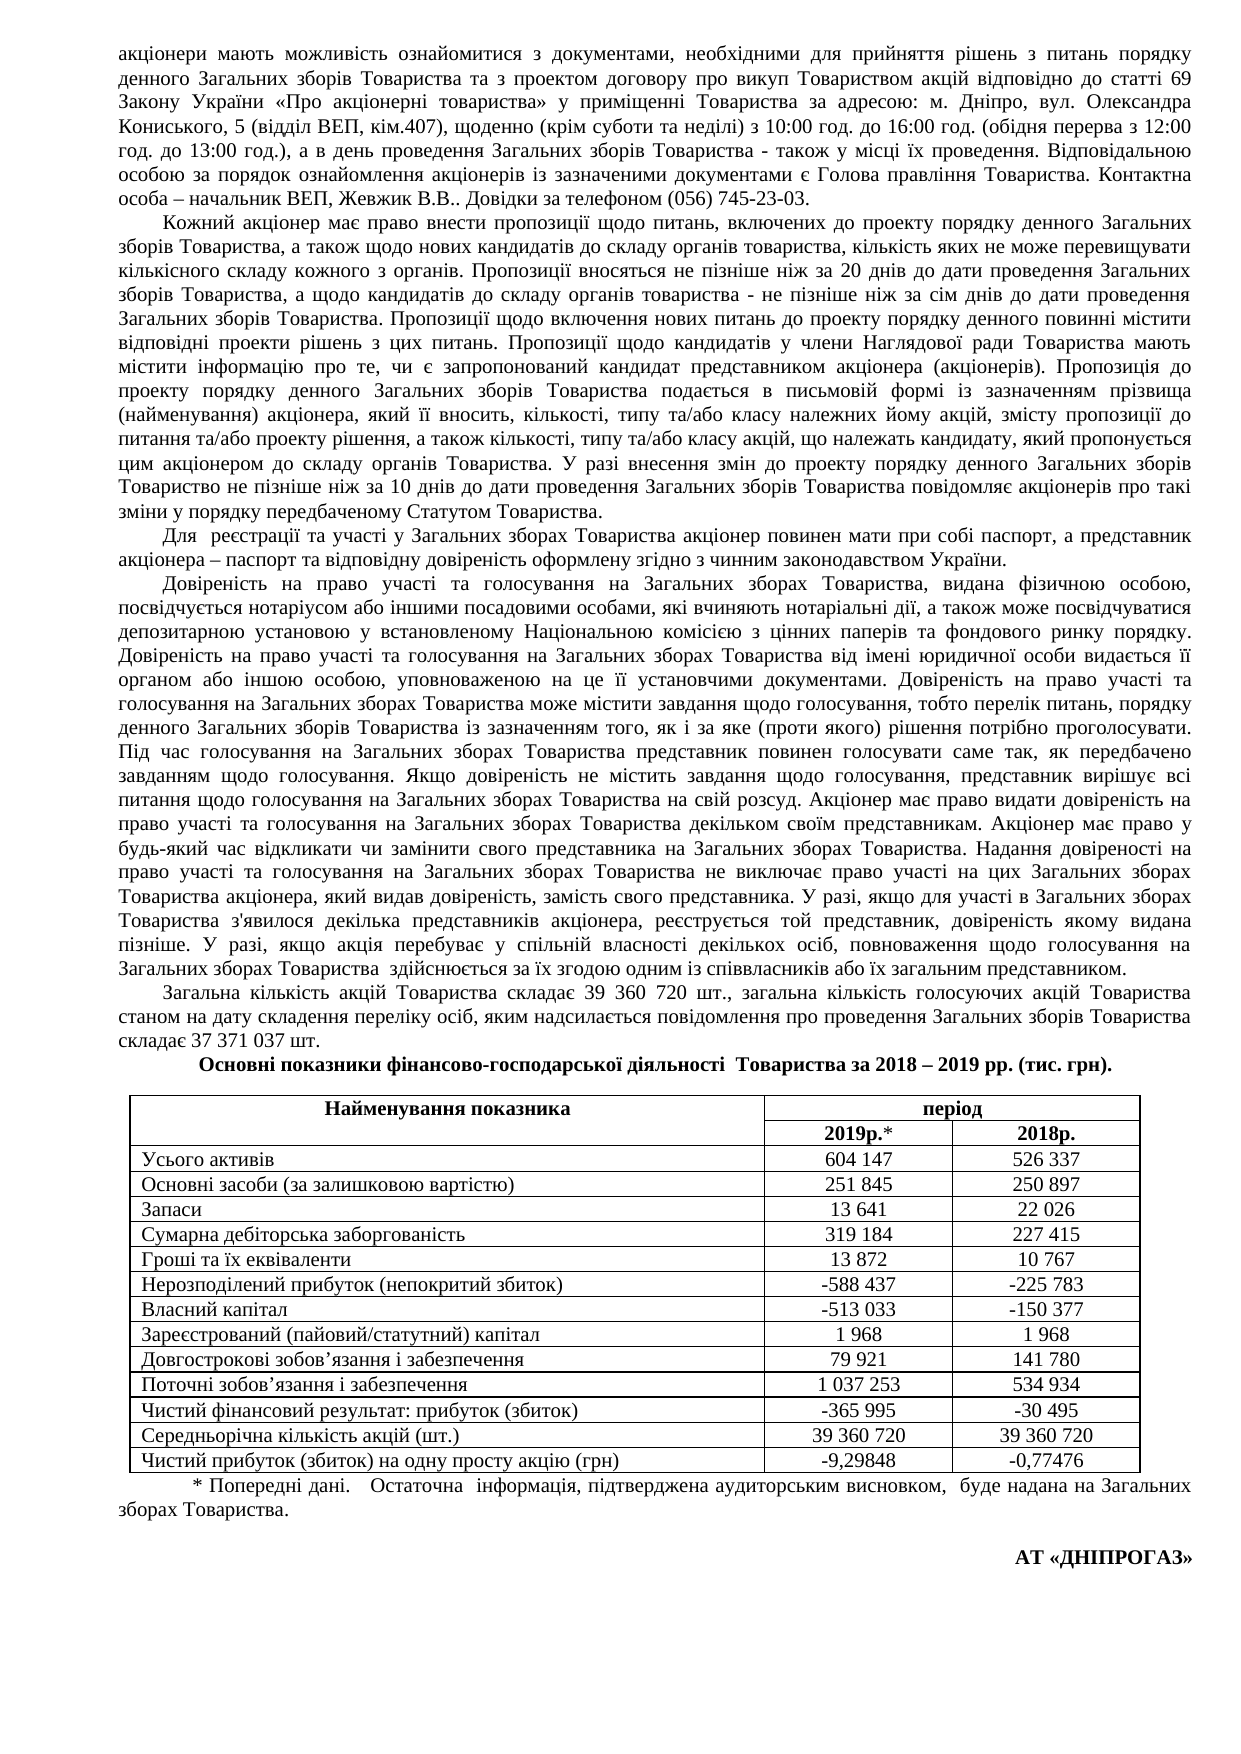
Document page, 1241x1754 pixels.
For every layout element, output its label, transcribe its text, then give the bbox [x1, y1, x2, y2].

table_cell 526 337 [953, 1146, 1139, 1171]
table_cell 79 921 [765, 1347, 952, 1371]
table_cell 22 026 [953, 1197, 1139, 1221]
table_cell -150 377 [953, 1297, 1139, 1321]
table_cell 227 415 [953, 1222, 1139, 1246]
table_cell Зареєстрований (пайовий/статутний) капітал [131, 1322, 764, 1346]
table_cell 250 897 [953, 1172, 1139, 1196]
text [118, 41, 1193, 210]
table_cell -588 437 [765, 1272, 952, 1296]
table_cell Чистий прибуток (збиток) на одну просту акцію (грн) [131, 1448, 764, 1472]
table_cell Гроші та їх еквіваленти [131, 1247, 764, 1271]
text Кожний акціонер має право внести пропозиції щодо питань, включених до проекту порядку денного Загальних зборів Товариства, а також щодо нових кандидатів до складу органів товариства, кількість яких не може перевищувати кількісного складу кожного з органів. Пропозиції вносяться не пізніше ніж за 20 днів до дати проведення Загальних зборів Товариства, а щодо кандидатів до складу органів товариства - не пізніше ніж за сім днів до дати проведення Загальних зборів Товариства. Пропозиції щодо включення нових питань до проекту порядку денного повинні містити відповідні проекти рішень з цих питань. Пропозиції щодо кандидатів у члени Наглядової ради Товариства мають містити інформацію про те, чи є запропонований кандидат представником акціонера (акціонерів). Пропозиція до проекту порядку денного Загальних зборів Товариства подається в письмовій формі із зазначенням прізвища (найменування) акціонера, який її вносить, кількості, типу та/або класу належних йому акцій, змісту пропозиції до питання та/або проекту рішення, а також кількості, типу та/або класу акцій, що належать кандидату, який пропонується цим акціонером до складу органів Товариства. У разі внесення змін до проекту порядку денного Загальних зборів Товариство не пізніше ніж за 10 днів до дати проведення Загальних зборів Товариства повідомляє акціонерів про такі зміни у порядку передбаченому Статутом Товариства. [118, 210, 1193, 523]
table_cell Сумарна дебіторська заборгованість [131, 1222, 764, 1246]
table_cell 1 968 [953, 1322, 1139, 1346]
table_cell Нерозподілений прибуток (непокритий збиток) [131, 1272, 764, 1296]
text * Попередні дані. Остаточна інформація, підтверджена аудиторським висновком, буде надана на Загальних зборах Товариства. [118, 1473, 1193, 1521]
table_header Найменування показника [131, 1096, 764, 1145]
table_cell 251 845 [765, 1172, 952, 1196]
table_cell Власний капітал [131, 1297, 764, 1321]
table_cell 141 780 [953, 1347, 1139, 1371]
table_cell -225 783 [953, 1272, 1139, 1296]
table_cell -0,77476 [953, 1448, 1139, 1472]
table_cell -9,29848 [765, 1448, 952, 1472]
table_cell -30 495 [953, 1398, 1139, 1422]
text АТ «ДНІПРОГАЗ» [118, 1545, 1193, 1569]
table_cell 319 184 [765, 1222, 952, 1246]
table_cell Усього активів [131, 1146, 764, 1171]
table_cell 1 037 253 [765, 1373, 952, 1396]
table_cell 2019р.* [765, 1121, 952, 1145]
text Основні показники фінансово-господарської діяльності Товариства за 2018 – 2019 рр. (тис. грн). [118, 1052, 1193, 1076]
table_cell Запаси [131, 1197, 764, 1221]
table_cell 2018р. [953, 1121, 1139, 1145]
table_cell 534 934 [953, 1373, 1139, 1396]
text Загальна кількість акцій Товариства складає 39 360 720 шт., загальна кількість голосуючих акцій Товариства станом на дату складення переліку осіб, яким надсилається повідомлення про проведення Загальних зборів Товариства складає 37 371 037 шт. [118, 980, 1193, 1052]
text Довіреність на право участі та голосування на Загальних зборах Товариства, видана фізичною особою, посвідчується нотаріусом або іншими посадовими особами, які вчиняють нотаріальні дії, а також може посвідчуватися депозитарною установою у встановленому Національною комісією з цінних паперів та фондового ринку порядку. Довіреність на право участі та голосування на Загальних зборах Товариства від імені юридичної особи видається її органом або іншою особою, уповноваженою на це її установчими документами. Довіреність на право участі та голосування на Загальних зборах Товариства може містити завдання щодо голосування, тобто перелік питань, порядку денного Загальних зборів Товариства із зазначенням того, як і за яке (проти якого) рішення потрібно проголосувати. Під час голосування на Загальних зборах Товариства представник повинен голосувати саме так, як передбачено завданням щодо голосування. Якщо довіреність не містить завдання щодо голосування, представник вирішує всі питання щодо голосування на Загальних зборах Товариства на свій розсуд. Акціонер має право видати довіреність на право участі та голосування на Загальних зборах Товариства декільком своїм представникам. Акціонер має право у будь-який час відкликати чи замінити свого представника на Загальних зборах Товариства. Надання довіреності на право участі та голосування на Загальних зборах Товариства не виключає право участі на цих Загальних зборах Товариства акціонера, який видав довіреність, замість свого представника. У разі, якщо для участі в Загальних зборах Товариства з'явилося декілька представників акціонера, реєструється той представник, довіреність якому видана пізніше. У разі, якщо акція перебуває у спільній власності декількох осіб, повноваження щодо голосування на Загальних зборах Товариства здійснюється за їх згодою одним із співвласників або їх загальним представником. [118, 571, 1193, 980]
table_cell 13 872 [765, 1247, 952, 1271]
table_cell 1 968 [765, 1322, 952, 1346]
table_cell 39 360 720 [765, 1423, 952, 1447]
table_cell Поточні зобов’язання і забезпечення [131, 1373, 764, 1396]
table_header період [765, 1096, 1139, 1120]
table_cell 39 360 720 [953, 1423, 1139, 1447]
table_cell Довгострокові зобов’язання і забезпечення [131, 1347, 764, 1371]
table_cell -513 033 [765, 1297, 952, 1321]
table_cell -365 995 [765, 1398, 952, 1422]
table_cell Основні засоби (за залишковою вартістю) [131, 1172, 764, 1196]
text Для реєстрації та участі у Загальних зборах Товариства акціонер повинен мати при собі паспорт, а представник акціонера – паспорт та відповідну довіреність оформлену згідно з чинним законодавством України. [118, 523, 1193, 571]
table_cell 10 767 [953, 1247, 1139, 1271]
table_cell 13 641 [765, 1197, 952, 1221]
table_cell 604 147 [765, 1146, 952, 1171]
table_cell Чистий фінансовий результат: прибуток (збиток) [131, 1398, 764, 1422]
table_cell Середньорічна кількість акцій (шт.) [131, 1423, 764, 1447]
